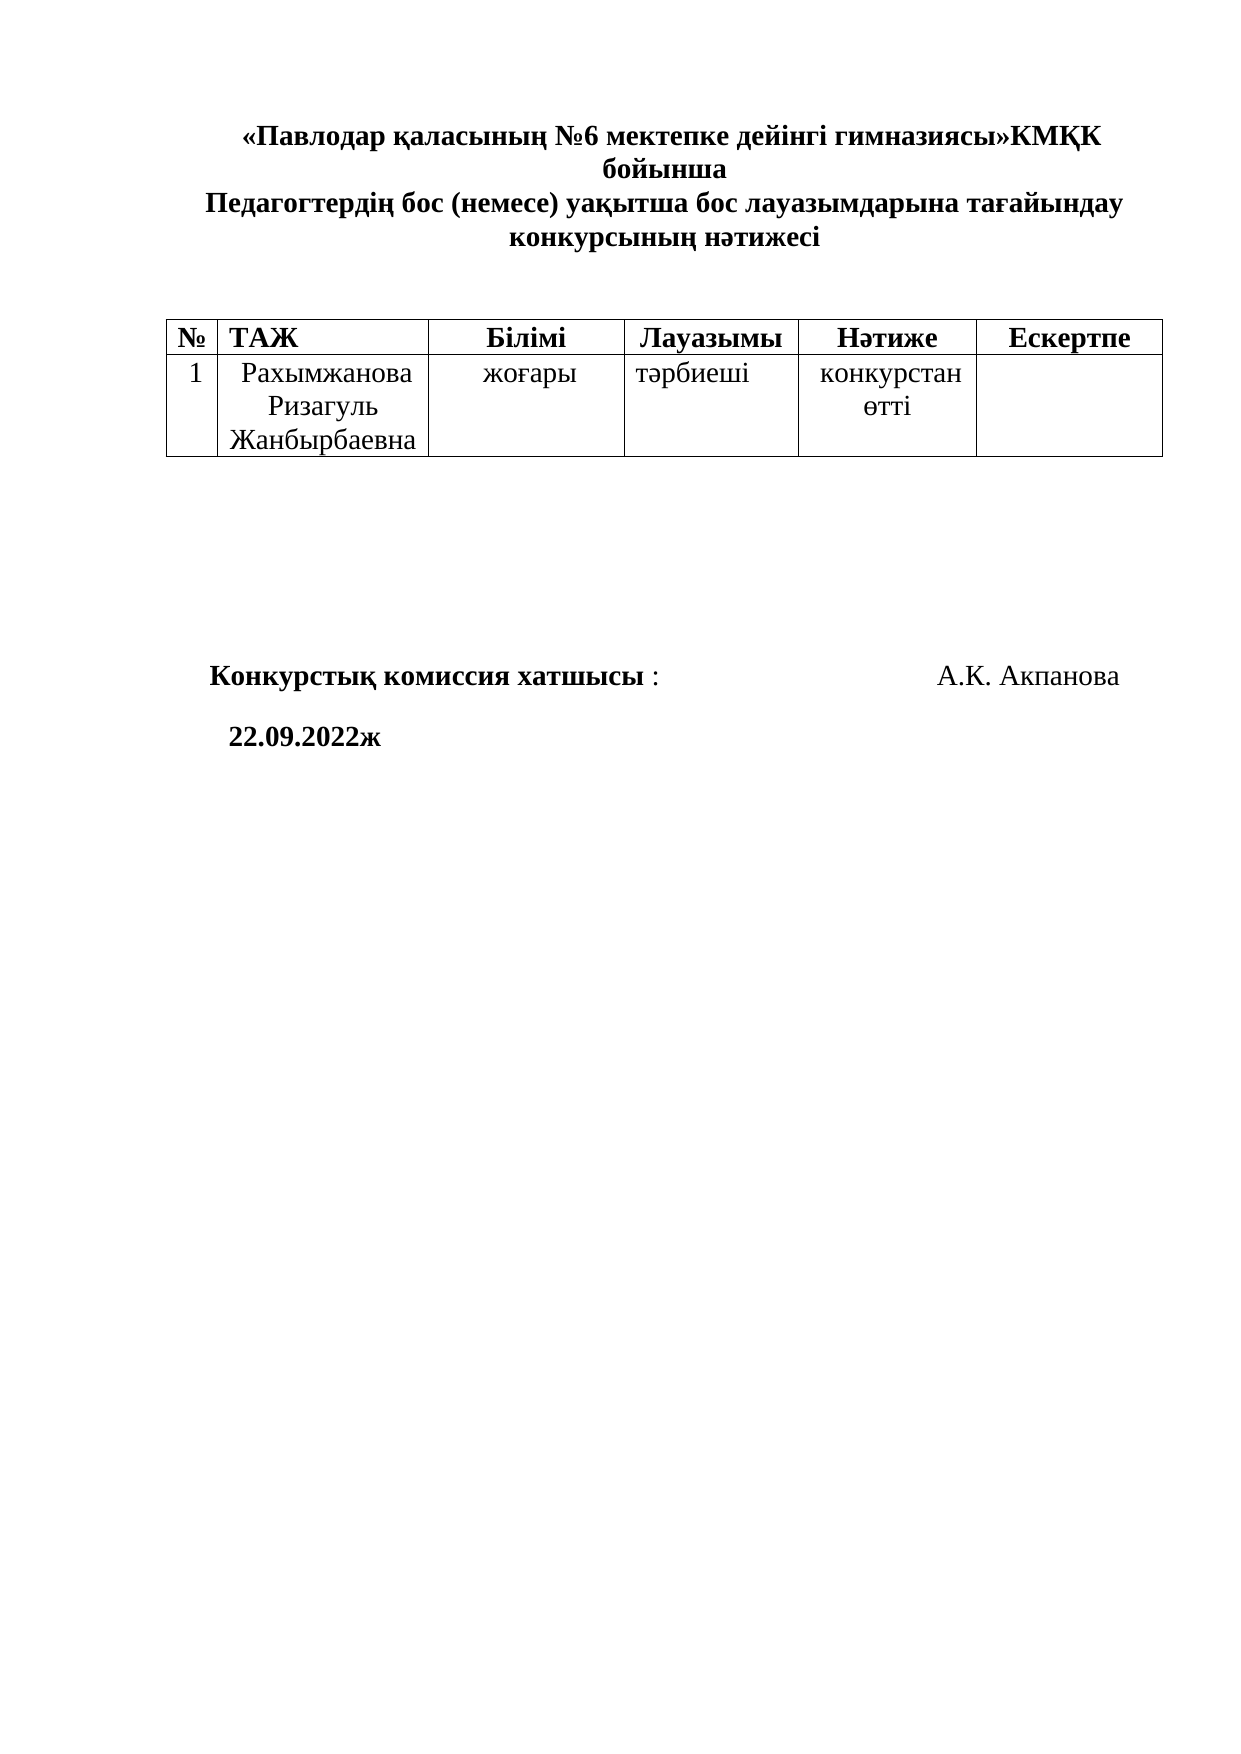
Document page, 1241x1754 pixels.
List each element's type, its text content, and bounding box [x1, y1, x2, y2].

table_header Лауазымы [625, 320, 798, 354]
text 22.09.2022ж [177, 719, 1152, 753]
table_cell [977, 355, 1162, 456]
table_cell жоғары [429, 355, 624, 456]
table_cell тәрбиеші [625, 355, 798, 456]
table_cell Рахымжанова Ризагуль Жанбырбаевна [218, 355, 428, 456]
text «Павлодар қаласының №6 мектепке дейінгі гимназиясы»КМҚК бойынша [177, 118, 1152, 185]
text Педагогтердің бос (немесе) уақытша бос лауазымдарына тағайындау конкурсының нәтижесі [177, 185, 1152, 252]
table_cell конкурстан өтті [799, 355, 976, 456]
table_header Ескертпе [977, 320, 1162, 354]
text Конкурстық комиссия хатшысы : А.К. Акпанова [177, 658, 1152, 691]
table_header Білімі [429, 320, 624, 354]
table_header № [167, 320, 217, 354]
table_header ТАЖ [218, 320, 428, 354]
table_cell 1 [167, 355, 217, 456]
table_header Нәтиже [799, 320, 976, 354]
